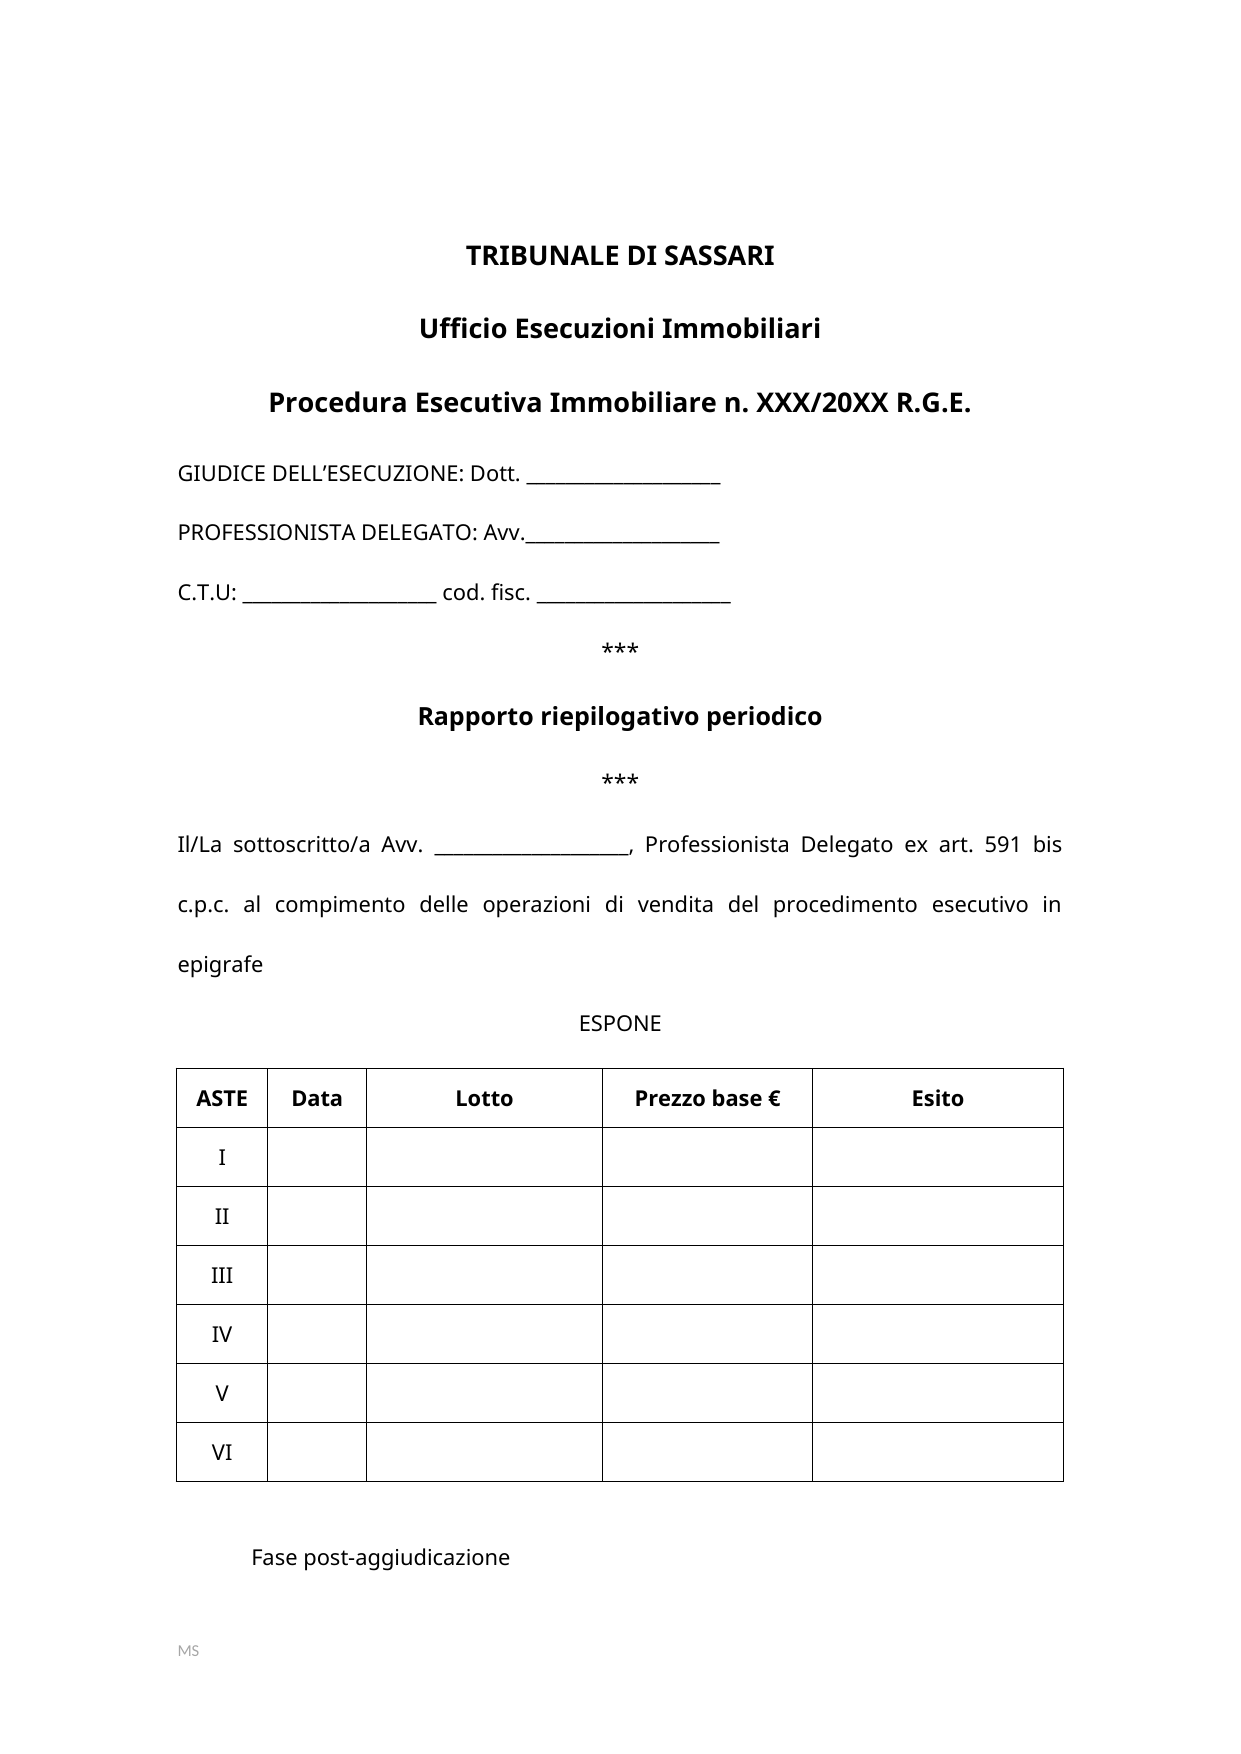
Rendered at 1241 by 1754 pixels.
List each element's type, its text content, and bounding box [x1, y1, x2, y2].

table_header ASTE [177, 1069, 267, 1127]
table_cell [813, 1246, 1063, 1304]
table_cell [367, 1305, 602, 1363]
table_cell [268, 1187, 366, 1245]
table_cell IV [177, 1305, 267, 1363]
text Fase post-aggiudicazione [177, 1542, 1063, 1572]
text Procedura Esecutiva Immobiliare n. XXX/20XX R.G.E. [177, 384, 1063, 421]
table_header Data [268, 1069, 366, 1127]
table_header Esito [813, 1069, 1063, 1127]
table_cell III [177, 1246, 267, 1304]
text ESPONE [177, 1008, 1063, 1038]
table_cell [603, 1423, 812, 1481]
table_cell [367, 1423, 602, 1481]
table_cell [813, 1364, 1063, 1422]
table_cell [268, 1364, 366, 1422]
table_header Lotto [367, 1069, 602, 1127]
table_cell [367, 1246, 602, 1304]
table_cell [268, 1305, 366, 1363]
table_cell VI [177, 1423, 267, 1481]
text GIUDICE DELL’ESECUZIONE: Dott. ____________________ [177, 457, 1063, 487]
table_cell [813, 1423, 1063, 1481]
table_cell [367, 1187, 602, 1245]
text Il/La sottoscritto/a Avv. ____________________, Professionista Delegato ex art. 591 bis c.p.c. al compimento delle operazioni di vendita del procedimento esecutivo in epigrafe [177, 829, 1063, 978]
text PROFESSIONISTA DELEGATO: Avv.____________________ [177, 517, 1063, 547]
table_cell [813, 1305, 1063, 1363]
table_cell [603, 1364, 812, 1422]
table_cell [367, 1364, 602, 1422]
table_cell [813, 1187, 1063, 1245]
text *** [177, 767, 1063, 798]
table_cell V [177, 1364, 267, 1422]
table_header Prezzo base € [603, 1069, 812, 1127]
text TRIBUNALE DI SASSARI [177, 236, 1063, 273]
text Ufficio Esecuzioni Immobiliari [177, 310, 1063, 347]
table_cell [603, 1305, 812, 1363]
table_cell [603, 1187, 812, 1245]
table_cell II [177, 1187, 267, 1245]
table_cell [603, 1128, 812, 1186]
table_cell [268, 1246, 366, 1304]
text C.T.U: ____________________ cod. fisc. ____________________ [177, 577, 1063, 606]
table_cell [268, 1128, 366, 1186]
table_cell I [177, 1128, 267, 1186]
text Rapporto riepilogativo periodico [177, 699, 1063, 733]
table_cell [813, 1128, 1063, 1186]
table_cell [603, 1246, 812, 1304]
table_cell [367, 1128, 602, 1186]
text *** [177, 636, 1063, 667]
table_cell [268, 1423, 366, 1481]
